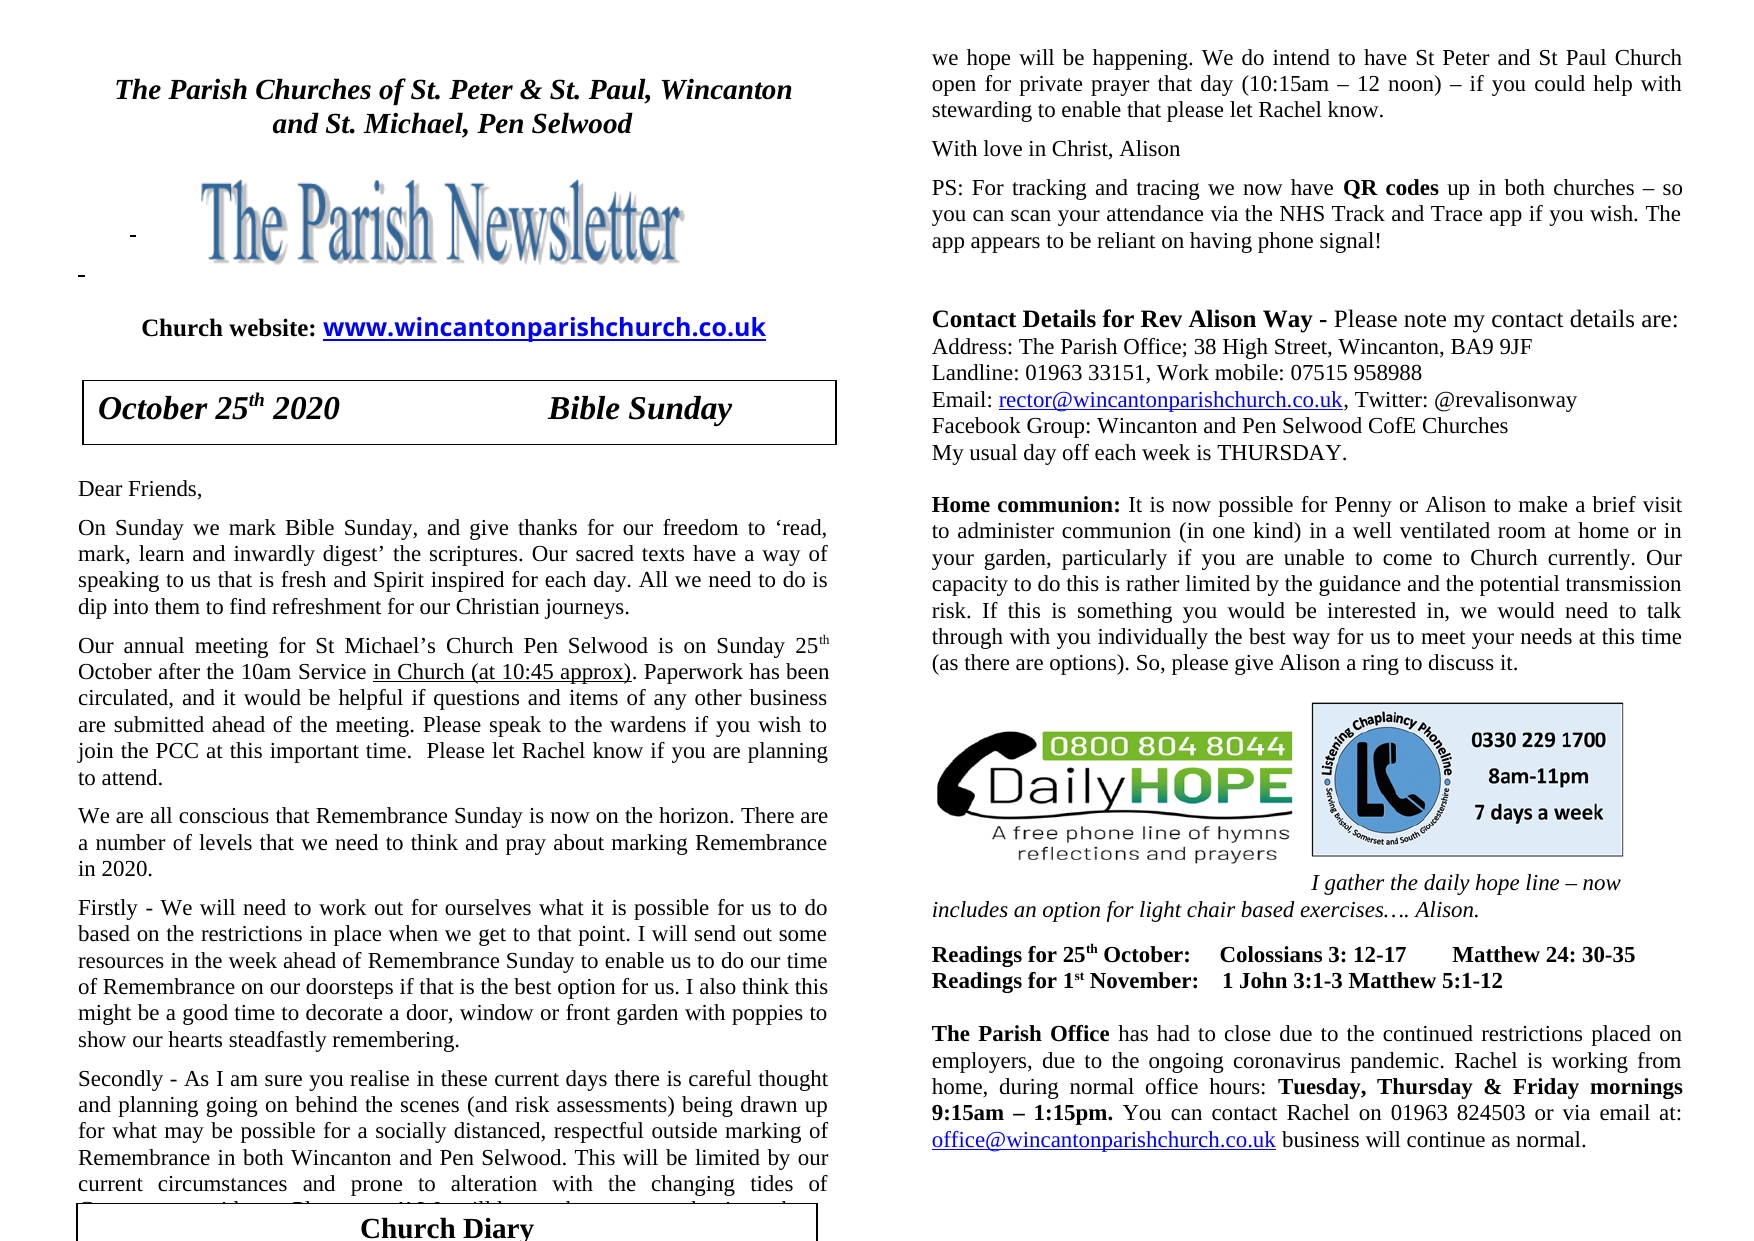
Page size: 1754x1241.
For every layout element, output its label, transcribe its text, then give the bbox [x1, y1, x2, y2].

text Our annual meeting for St Michael’s Church Pen Selwood is on Sunday 25th October after the 10am Service in Church (at 10:45 approx). Paperwork has been circulated, and it would be helpful if questions and items of any other business are submitted ahead of the meeting. Please speak to the wardens if you wish to join the PCC at this important time. Please let Rachel know if you are planning to attend. [78, 632, 829, 790]
text PS: For tracking and tracing we now have QR codes up in both churches – so you can scan your attendance via the NHS Track and Trace app if you wish. The app appears to be reliant on having phone signal! [932, 174, 1683, 253]
text The Parish Office has had to close due to the continued restrictions placed on employers, due to the ongoing coronavirus pandemic. Rachel is working from home, during normal office hours: Tuesday, Thursday & Friday mornings 9:15am – 1:15pm. You can contact Rachel on 01963 824503 or via email at: office@wincantonparishchurch.co.uk business will continue as normal. [932, 1020, 1683, 1152]
text Secondly - As I am sure you realise in these current days there is careful thought and planning going on behind the scenes (and risk assessments) being drawn up for what may be possible for a socially distanced, respectful outside marking of Remembrance in both Wincanton and Pen Selwood. This will be limited by our current circumstances and prone to alteration with the changing tides of Government guidance. Please pray!! We will let you know nearer the time what [78, 1064, 829, 1223]
text Contact Details for Rev Alison Way - Please note my contact details are: [932, 304, 1683, 333]
text Address: The Parish Office; 38 High Street, Wincanton, BA9 9JF [932, 333, 1683, 359]
text Landline: 01963 33151, Work mobile: 07515 958988 [932, 359, 1683, 386]
text On Sunday we mark Bible Sunday, and give thanks for our freedom to ‘read, mark, learn and inwardly digest’ the scriptures. Our sacred texts have a way of speaking to us that is fresh and Spirit inspired for each day. All we need to do is dip into them to find refreshment for our Christian journeys. [78, 514, 829, 619]
text and St. Michael, Pen Selwood [78, 106, 829, 139]
picture [200, 179, 686, 266]
text Dear Friends, [78, 475, 829, 501]
text With love in Christ, Alison [932, 135, 1683, 161]
picture [1310, 702, 1623, 857]
text I gather the daily hope line – now includes an option for light chair based exercises…. Alison. [932, 869, 1683, 922]
text Readings for 1st November: 1 John 3:1-3 Matthew 5:1-12 [932, 968, 1683, 994]
text The Parish Churches of St. Peter & St. Paul, Wincanton [78, 72, 829, 106]
text Facebook Group: Wincanton and Pen Selwood CofE Churches [932, 412, 1683, 438]
text we hope will be happening. We do intend to have St Peter and St Paul Church open for private prayer that day (10:15am – 12 noon) – if you could help with stewarding to enable that please let Rachel know. [932, 43, 1683, 123]
text Home communion: It is now possible for Penny or Alison to make a brief visit to administer communion (in one kind) in a well ventilated room at home or in your garden, particularly if you are unable to come to Church currently. Our capacity to do this is rather limited by the guidance and the potential transmission risk. If this is something you would be interested in, we would need to talk through with you individually the best way for us to meet your needs at this time (as there are options). So, please give Alison a ring to discuss it. [932, 491, 1683, 676]
text Email: rector@wincantonparishchurch.co.uk, Twitter: @revalisonway [932, 386, 1683, 412]
text Firstly - We will need to work out for ourselves what it is possible for us to do based on the restrictions in place when we get to that point. I will send out some resources in the week ahead of Remembrance Sunday to enable us to do our time of Remembrance on our doorsteps if that is the best option for us. I also think this might be a good time to decorate a door, window or front garden with poppies to show our hearts steadfastly remembering. [78, 894, 829, 1052]
text Readings for 25th October: Colossians 3: 12-17 Matthew 24: 30-35 [932, 941, 1683, 968]
picture [935, 710, 1292, 882]
text My usual day off each week is THURSDAY. [932, 438, 1683, 465]
text Church website: www.wincantonparishchurch.co.uk [78, 310, 829, 344]
text We are all conscious that Remembrance Sunday is now on the horizon. There are a number of levels that we need to think and pray about marking Remembrance in 2020. [78, 802, 829, 881]
